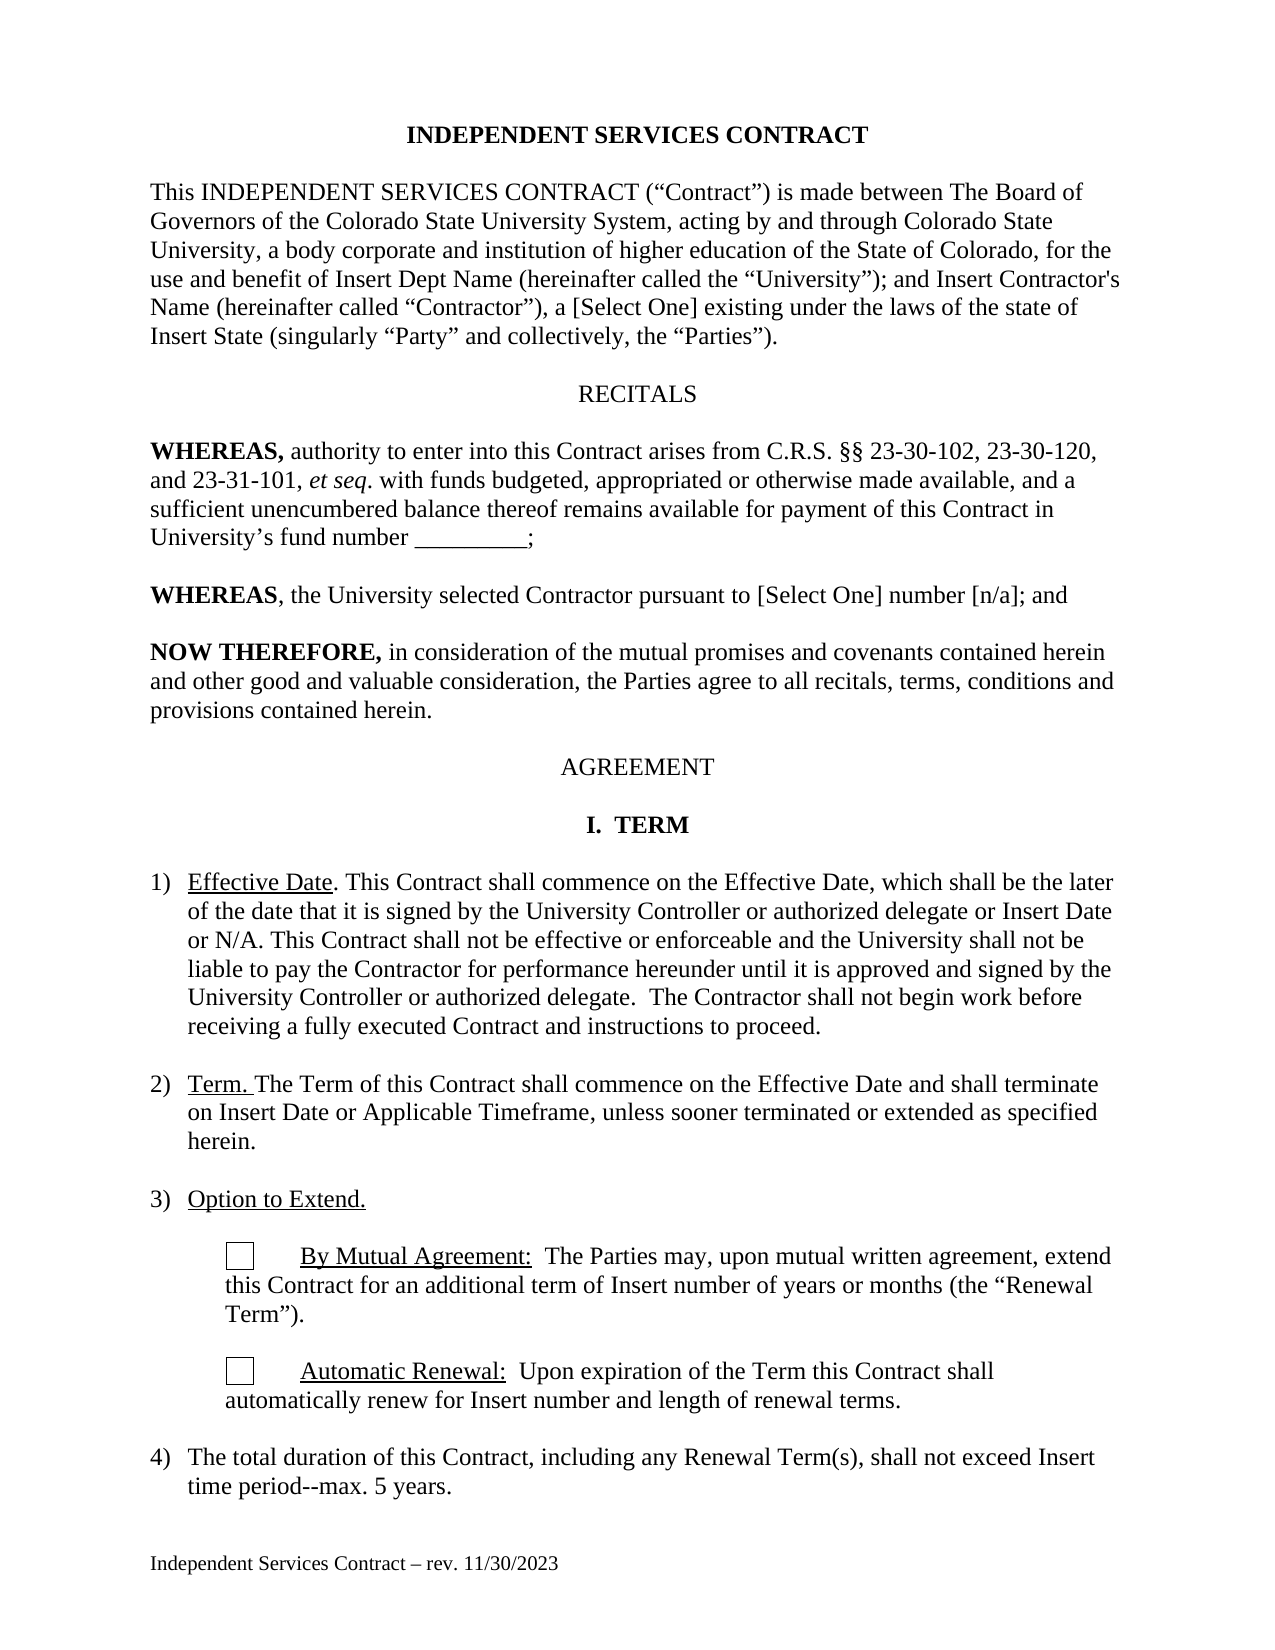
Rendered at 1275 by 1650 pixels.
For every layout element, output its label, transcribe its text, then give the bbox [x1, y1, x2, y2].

text AGREEMENT [150, 752, 1125, 781]
list Effective Date. This Contract shall commence on the Effective Date, which shall be the later of the date that it is signed by the University Controller or authorized delegate or Insert Date or N/A. This Contract shall not be effective or enforceable and the University shall not be liable to pay the Contractor for performance hereunder until it is approved and signed by the University Controller or authorized delegate. The Contractor shall not begin work before receiving a fully executed Contract and instructions to proceed. [150, 867, 1125, 1040]
list I. TERM [150, 810, 1125, 839]
text Automatic Renewal: Upon expiration of the Term this Contract shall automatically renew for Insert number and length of renewal terms. [225, 1356, 1125, 1414]
text This INDEPENDENT SERVICES CONTRACT (“Contract”) is made between The Board of Governors of the Colorado State University System, acting by and through Colorado State University, a body corporate and institution of higher education of the State of Colorado, for the use and benefit of Insert Dept Name (hereinafter called the “University”); and Insert Contractor's Name (hereinafter called “Contractor”), a existing under the laws of the state of Insert State (singularly “Party” and collectively, the “Parties”). [150, 177, 1125, 350]
text NOW THEREFORE, in consideration of the mutual promises and covenants contained herein and other good and valuable consideration, the Parties agree to all recitals, terms, conditions and provisions contained herein. [150, 637, 1125, 724]
text INDEPENDENT SERVICES CONTRACT [150, 120, 1125, 149]
list Option to Extend. [150, 1184, 1125, 1212]
text By Mutual Agreement: The Parties may, upon mutual written agreement, extend this Contract for an additional term of Insert number of years or months (the “Renewal Term”). [225, 1241, 1125, 1327]
list Term. The Term of this Contract shall commence on the Effective Date and shall terminate on Insert Date or Applicable Timeframe, unless sooner terminated or extended as specified herein. [150, 1069, 1125, 1155]
text WHEREAS, authority to enter into this Contract arises from C.R.S. §§ 23-30-102, 23-30-120, and 23-31-101, et seq. with funds budgeted, appropriated or otherwise made available, and a sufficient unencumbered balance thereof remains available for payment of this Contract in University’s fund number _________; [150, 436, 1125, 551]
text RECITALS [150, 379, 1125, 407]
text WHEREAS, the University selected Contractor pursuant to number [n/a]; and [150, 580, 1125, 609]
list The total duration of this Contract, including any Renewal Term(s), shall not exceed Insert time period--max. 5 years. [150, 1442, 1125, 1500]
